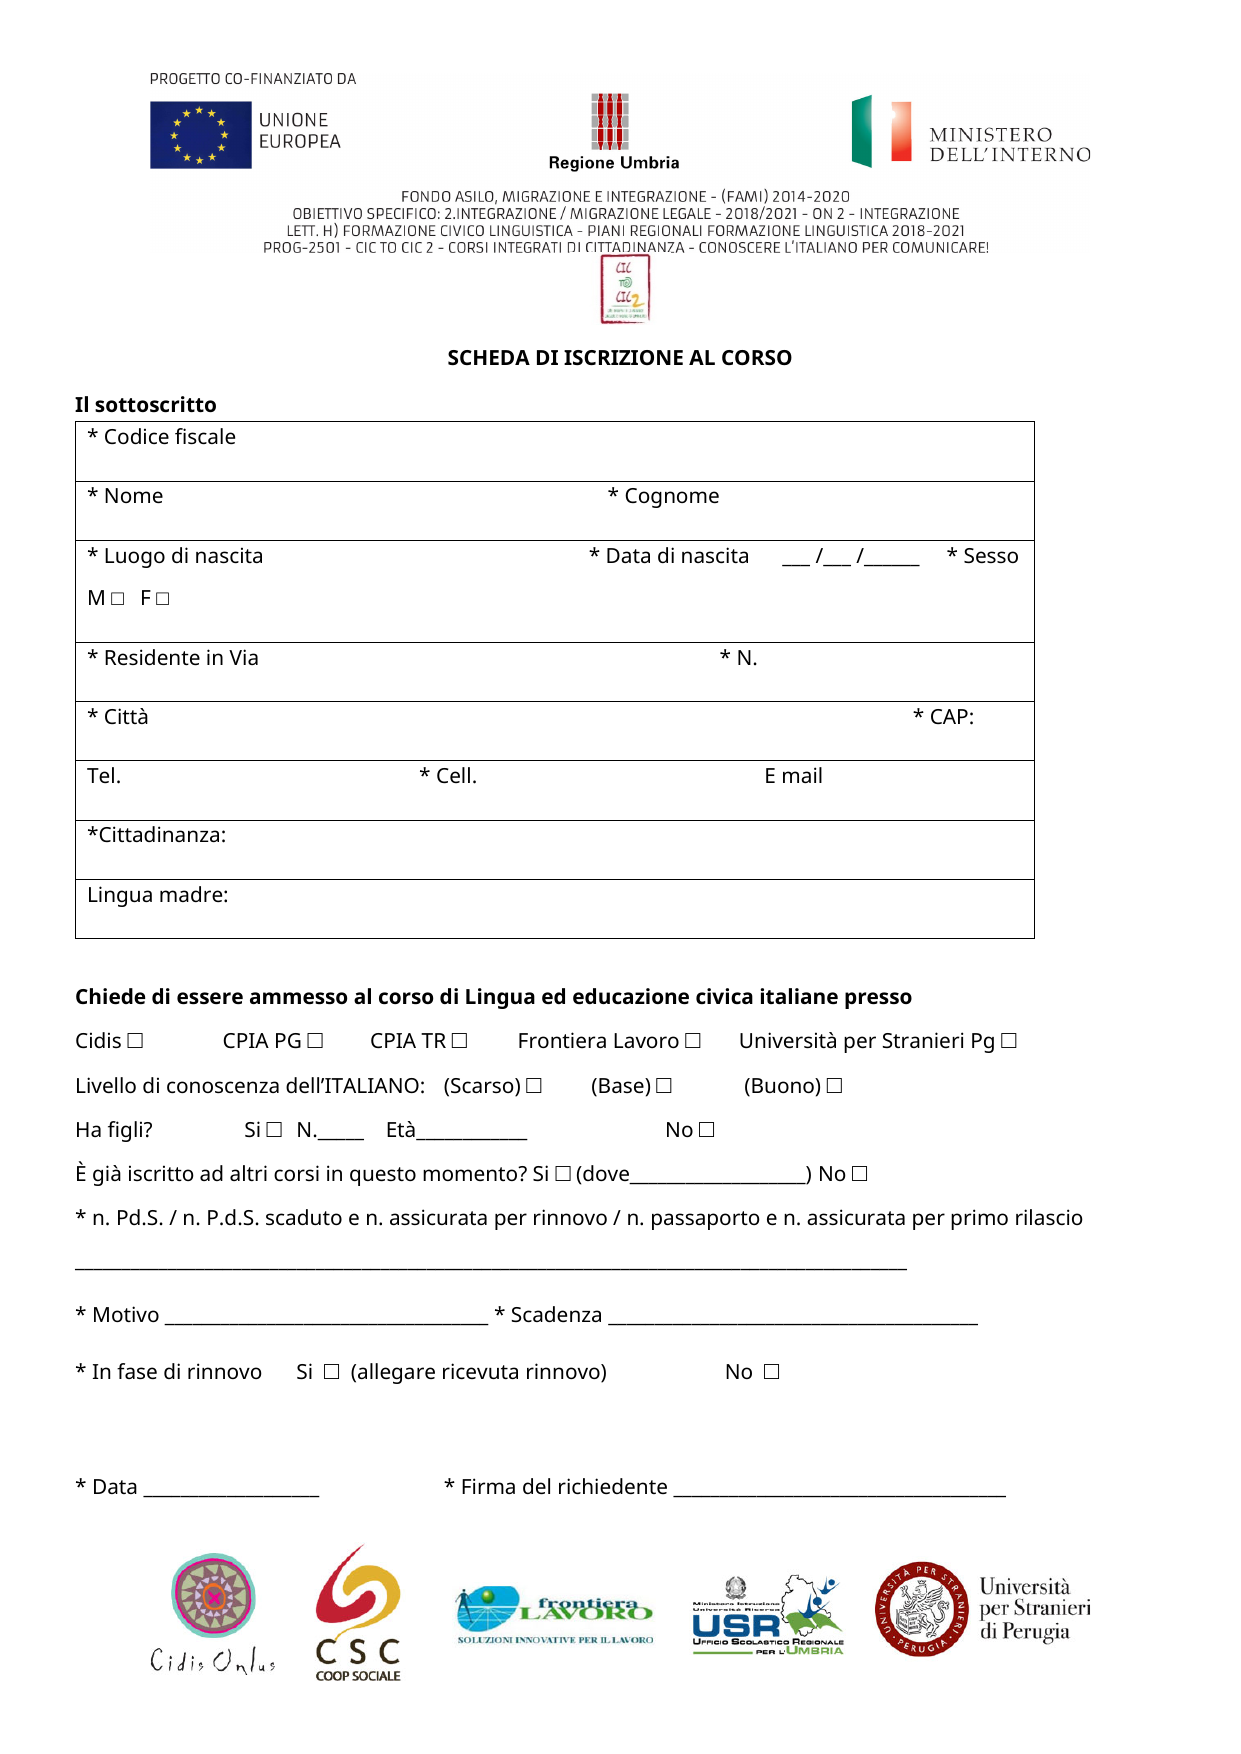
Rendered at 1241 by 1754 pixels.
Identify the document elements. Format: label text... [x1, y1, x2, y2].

text * n. Pd.S. / n. P.d.S. scaduto e n. assicurata per rinnovo / n. passaporto e n. assicurata per primo rilascio __________________________________________________________________________________________ [75, 1203, 1165, 1274]
table_cell * Nome * Cognome [76, 482, 1034, 540]
text Livello di conoscenza dell’ITALIANO: (Scarso) □ (Base) □ (Buono) □ [75, 1070, 1165, 1099]
table_header * Codice fiscale [76, 422, 1034, 481]
text * In fase di rinnovo Si □ (allegare ricevuta rinnovo) No □ [75, 1356, 1165, 1385]
table_cell * Città * CAP: [76, 702, 1034, 760]
table_cell Lingua madre: [76, 880, 1034, 938]
text Ha figli? Si □ N._____ Età____________ No □ [75, 1114, 1165, 1144]
text È già iscritto ad altri corsi in questo momento? Si □ (dove___________________) No □ [75, 1158, 1165, 1188]
table_cell Tel. * Cell. E mail [76, 761, 1034, 819]
text Chiede di essere ammesso al corso di Lingua ed educazione civica italiane presso [75, 982, 1165, 1011]
table_cell *Cittadinanza: [76, 821, 1034, 879]
picture [150, 73, 1091, 325]
table_cell * Residente in Via * N. [76, 643, 1034, 701]
text * Motivo ___________________________________ * Scadenza ________________________________________ [75, 1301, 1165, 1329]
text SCHEDA DI ISCRIZIONE AL CORSO [75, 343, 1165, 372]
text Il sottoscritto [75, 391, 1165, 419]
picture [150, 1542, 1091, 1681]
text * Data ___________________ * Firma del richiedente ____________________________________ [75, 1472, 1165, 1500]
text Cidis □ CPIA PG □ CPIA TR □ Frontiera Lavoro □ Università per Stranieri Pg □ [75, 1025, 1165, 1055]
table_cell * Luogo di nascita * Data di nascita ___ /___ /______ * Sesso M □ F □ [76, 541, 1034, 642]
